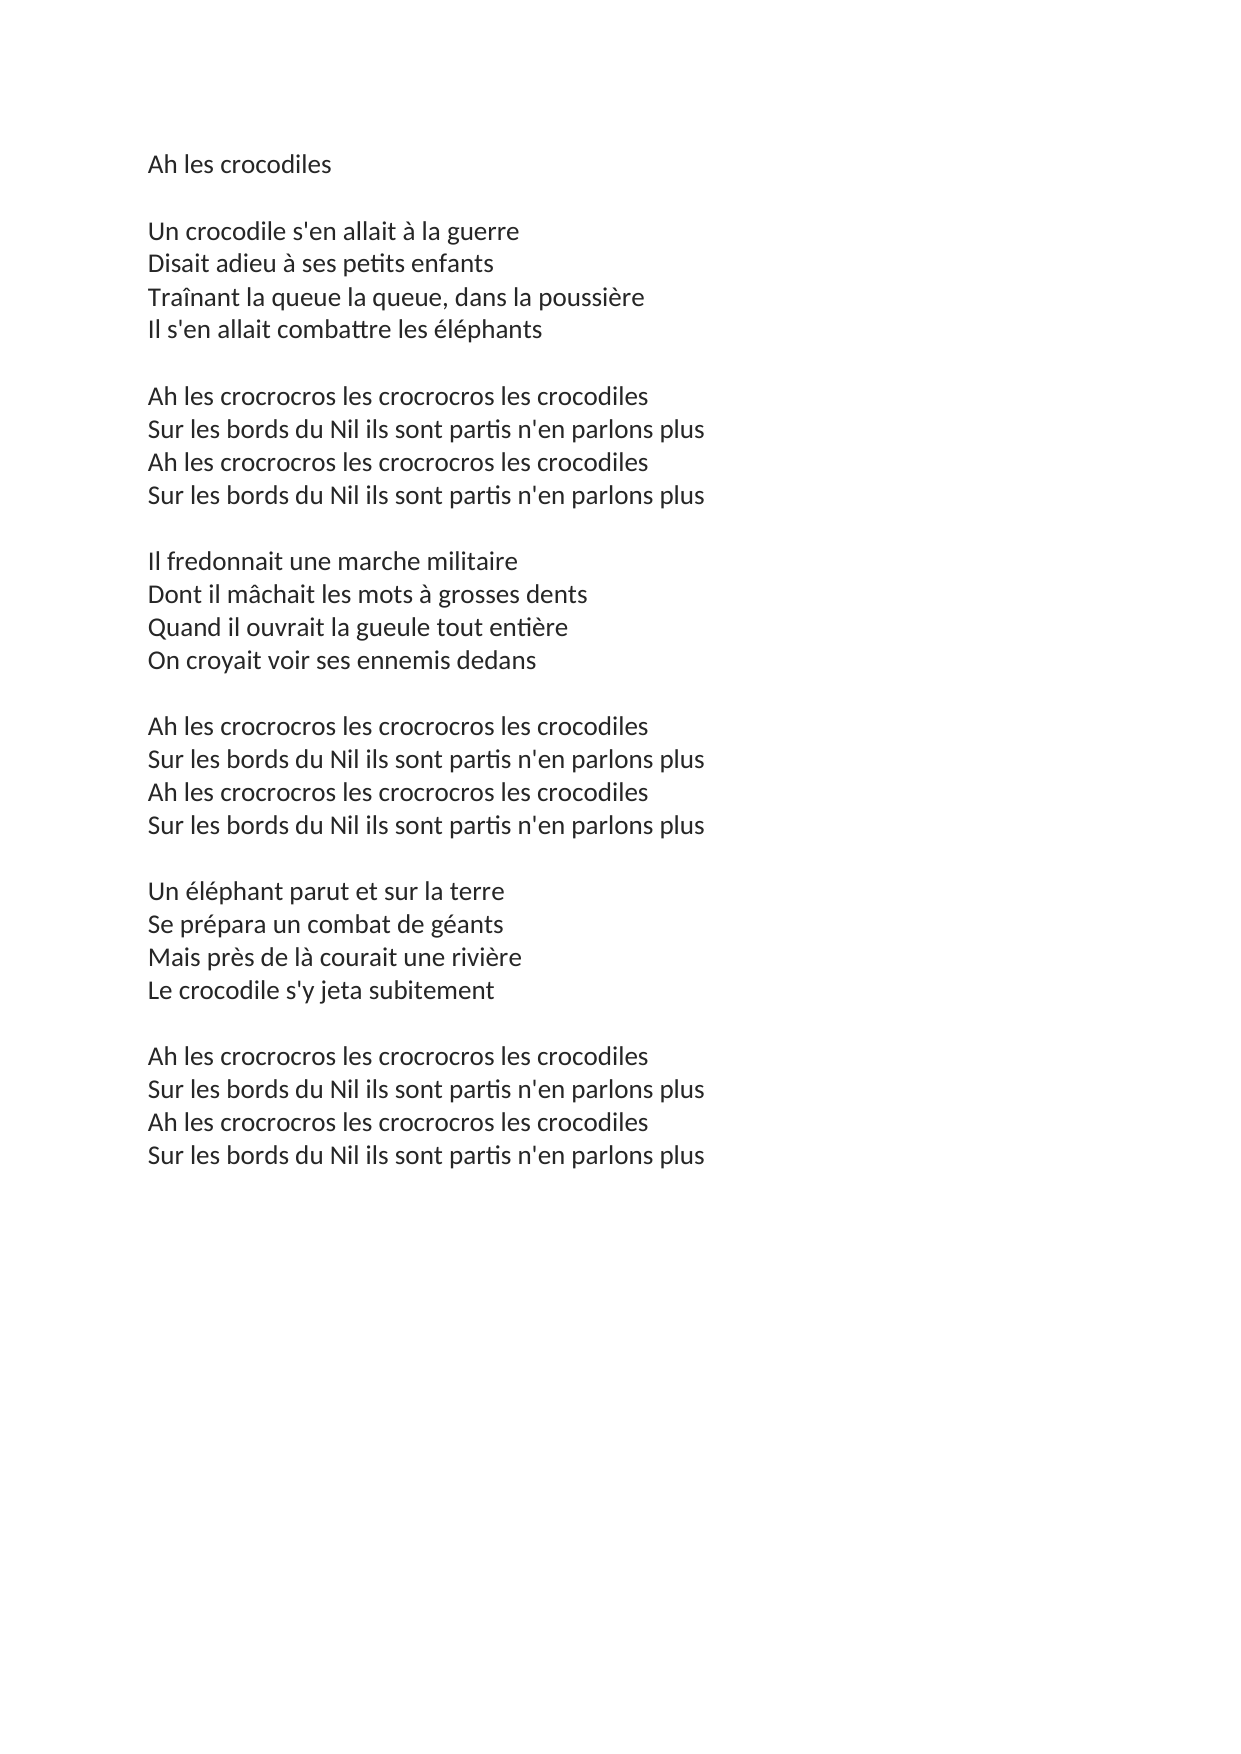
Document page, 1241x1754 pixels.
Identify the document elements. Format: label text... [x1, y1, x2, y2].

text On croyait voir ses ennemis dedans [148, 643, 1093, 676]
text Ah les crocrocros les crocrocros les crocodiles [148, 379, 1093, 412]
text Quand il ouvrait la gueule tout entière [148, 610, 1093, 643]
text Ah les crocrocros les crocrocros les crocodiles [148, 775, 1093, 808]
text Se prépara un combat de géants [148, 907, 1093, 940]
text Traînant la queue la queue, dans la poussière [148, 280, 1093, 313]
text Sur les bords du Nil ils sont partis n'en parlons plus [148, 808, 1093, 841]
text Sur les bords du Nil ils sont partis n'en parlons plus [148, 1072, 1093, 1105]
text Ah les crocrocros les crocrocros les crocodiles [148, 1039, 1093, 1072]
text Sur les bords du Nil ils sont partis n'en parlons plus [148, 742, 1093, 775]
text Sur les bords du Nil ils sont partis n'en parlons plus [148, 1138, 1093, 1171]
text Sur les bords du Nil ils sont partis n'en parlons plus [148, 412, 1093, 445]
text Le crocodile s'y jeta subitement [148, 973, 1093, 1006]
text Sur les bords du Nil ils sont partis n'en parlons plus [148, 478, 1093, 511]
text Il fredonnait une marche militaire [148, 544, 1093, 577]
text Ah les crocrocros les crocrocros les crocodiles [148, 445, 1093, 478]
text Un éléphant parut et sur la terre [148, 874, 1093, 907]
text Un crocodile s'en allait à la guerre [148, 214, 1093, 247]
text Disait adieu à ses petits enfants [148, 247, 1093, 280]
text Mais près de là courait une rivière [148, 940, 1093, 973]
text Dont il mâchait les mots à grosses dents [148, 577, 1093, 610]
text Ah les crocodiles [148, 148, 1093, 181]
text Il s'en allait combattre les éléphants [148, 313, 1093, 346]
text Ah les crocrocros les crocrocros les crocodiles [148, 709, 1093, 742]
text Ah les crocrocros les crocrocros les crocodiles [148, 1105, 1093, 1138]
